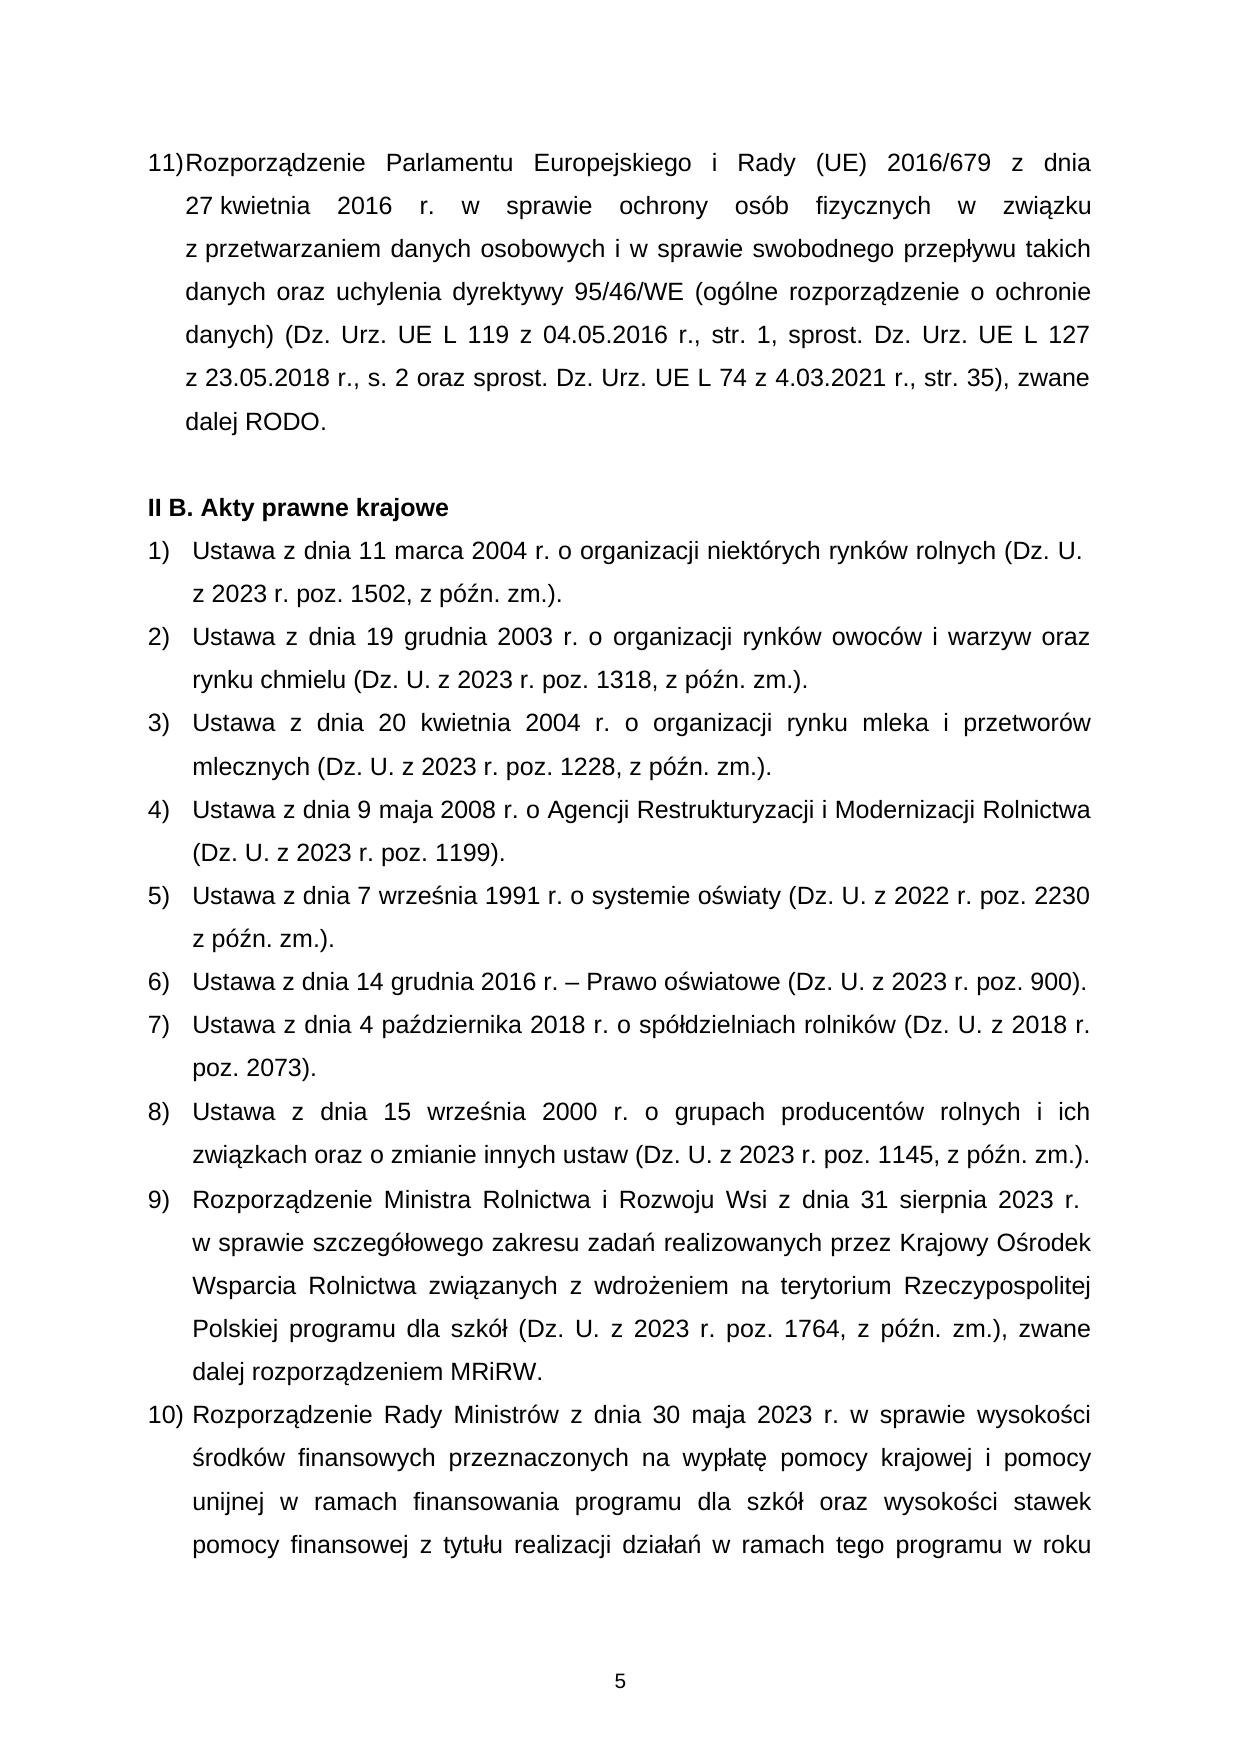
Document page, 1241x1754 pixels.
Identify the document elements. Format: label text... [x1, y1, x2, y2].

list Ustawa z dnia 9 maja 2008 r. o Agencji Restrukturyzacji i Modernizacji Rolnictwa (Dz. U. z 2023 r. poz. 1199). [148, 794, 1092, 866]
list Ustawa z dnia 4 października 2018 r. o spółdzielniach rolników (Dz. U. z 2018 r. poz. 2073). [148, 1010, 1092, 1082]
text II B. Akty prawne krajowe [148, 493, 1092, 521]
list Ustawa z dnia 11 marca 2004 r. o organizacji niektórych rynków rolnych (Dz. U. z 2023 r. poz. 1502, z późn. zm.). [148, 536, 1092, 608]
list Ustawa z dnia 19 grudnia 2003 r. o organizacji rynków owoców i warzyw oraz rynku chmielu (Dz. U. z 2023 r. poz. 1318, z późn. zm.). [148, 622, 1092, 694]
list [148, 1400, 1092, 1558]
list Rozporządzenie Parlamentu Europejskiego i Rady (UE) 2016/679 z dnia 27 kwietnia 2016 r. w sprawie ochrony osób fizycznych w związku z przetwarzaniem danych osobowych i w sprawie swobodnego przepływu takich danych oraz uchylenia dyrektywy 95/46/WE (ogólne rozporządzenie o ochronie danych) (Dz. Urz. UE L 119 z 04.05.2016 r., str. 1, sprost. Dz. Urz. UE L 127 z 23.05.2018 r., s. 2 oraz sprost. Dz. Urz. UE L 74 z 4.03.2021 r., str. 35), zwane dalej RODO. [148, 148, 1092, 435]
list Ustawa z dnia 14 grudnia 2016 r. – Prawo oświatowe (Dz. U. z 2023 r. poz. 900). [148, 967, 1092, 996]
list Ustawa z dnia 20 kwietnia 2004 r. o organizacji rynku mleka i przetworów mlecznych (Dz. U. z 2023 r. poz. 1228, z późn. zm.). [148, 708, 1092, 780]
list Ustawa z dnia 7 września 1991 r. o systemie oświaty (Dz. U. z 2022 r. poz. 2230 z późn. zm.). [148, 881, 1092, 953]
list Ustawa z dnia 15 września 2000 r. o grupach producentów rolnych i ich związkach oraz o zmianie innych ustaw (Dz. U. z 2023 r. poz. 1145, z późn. zm.). [148, 1096, 1092, 1169]
list Rozporządzenie Ministra Rolnictwa i Rozwoju Wsi z dnia 31 sierpnia 2023 r. w sprawie szczegółowego zakresu zadań realizowanych przez Krajowy Ośrodek Wsparcia Rolnictwa związanych z wdrożeniem na terytorium Rzeczypospolitej Polskiej programu dla szkół (Dz. U. z 2023 r. poz. 1764, z późn. zm.), zwane dalej rozporządzeniem MRiRW. [148, 1184, 1092, 1386]
